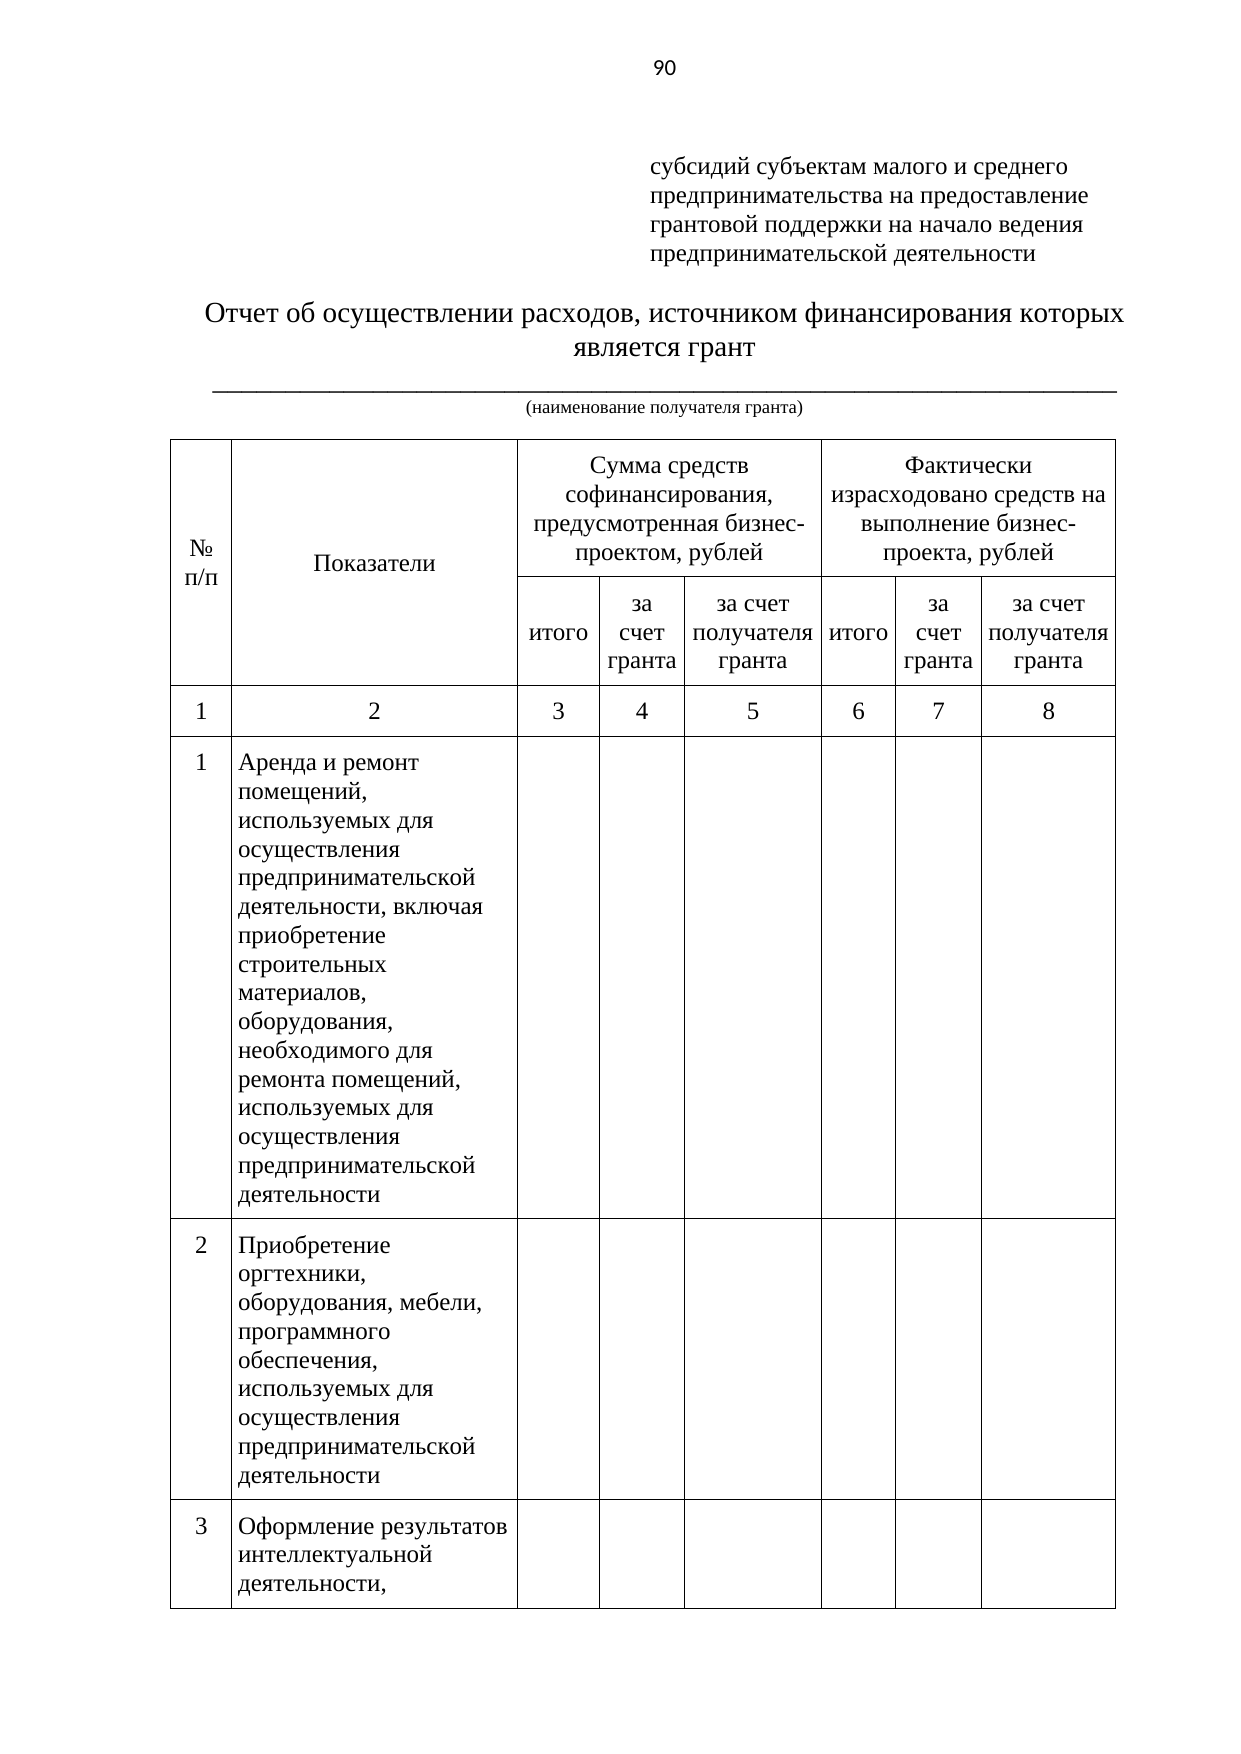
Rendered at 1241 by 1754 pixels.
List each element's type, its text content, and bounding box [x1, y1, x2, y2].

text (наименование получателя гранта) [177, 396, 1152, 417]
table_cell итого [518, 577, 599, 685]
table_header Сумма средств софинансирования, предусмотренная бизнес-проектом, рублей [518, 440, 821, 576]
table_cell [982, 737, 1115, 1218]
table_cell за счет получателя гранта [982, 577, 1115, 685]
table_cell 7 [896, 686, 981, 736]
table_cell [982, 1500, 1115, 1608]
table_cell [600, 1219, 684, 1499]
table_cell [685, 1500, 821, 1608]
table_cell итого [822, 577, 895, 685]
table_cell [518, 737, 599, 1218]
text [650, 151, 1152, 266]
table_cell [896, 737, 981, 1218]
table_cell 1 [171, 737, 231, 1218]
table_cell за счет гранта [600, 577, 684, 685]
table_cell 3 [171, 1500, 231, 1608]
table_header Показатели [232, 440, 517, 685]
table_cell 1 [171, 686, 231, 736]
table_header № п/п [171, 440, 231, 685]
table_cell 2 [171, 1219, 231, 1499]
table_cell [822, 1219, 895, 1499]
table_cell 8 [982, 686, 1115, 736]
table_cell Аренда и ремонт помещений, используемых для осуществления предпринимательской деятельности, включая приобретение строительных материалов, оборудования, необходимого для ремонта помещений, используемых для осуществления предпринимательской деятельности [232, 737, 517, 1218]
table_cell 4 [600, 686, 684, 736]
table_cell 3 [518, 686, 599, 736]
table_cell [982, 1219, 1115, 1499]
text Отчет об осуществлении расходов, источником финансирования которых является грант ______________________________________________________________ [177, 295, 1152, 396]
table_cell [896, 1219, 981, 1499]
table_cell за счет получателя гранта [685, 577, 821, 685]
table_cell [600, 737, 684, 1218]
table_cell [518, 1219, 599, 1499]
table_cell Приобретение оргтехники, оборудования, мебели, программного обеспечения, используемых для осуществления предпринимательской деятельности [232, 1219, 517, 1499]
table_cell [232, 1500, 517, 1608]
table_cell [600, 1500, 684, 1608]
table_header Фактически израсходовано средств на выполнение бизнес-проекта, рублей [822, 440, 1115, 576]
table_cell [822, 737, 895, 1218]
table_cell [518, 1500, 599, 1608]
table_cell [822, 1500, 895, 1608]
table_cell [685, 737, 821, 1218]
table_cell [896, 1500, 981, 1608]
table_cell за счет гранта [896, 577, 981, 685]
table_cell 5 [685, 686, 821, 736]
table_cell 6 [822, 686, 895, 736]
table_cell 2 [232, 686, 517, 736]
table_cell [685, 1219, 821, 1499]
